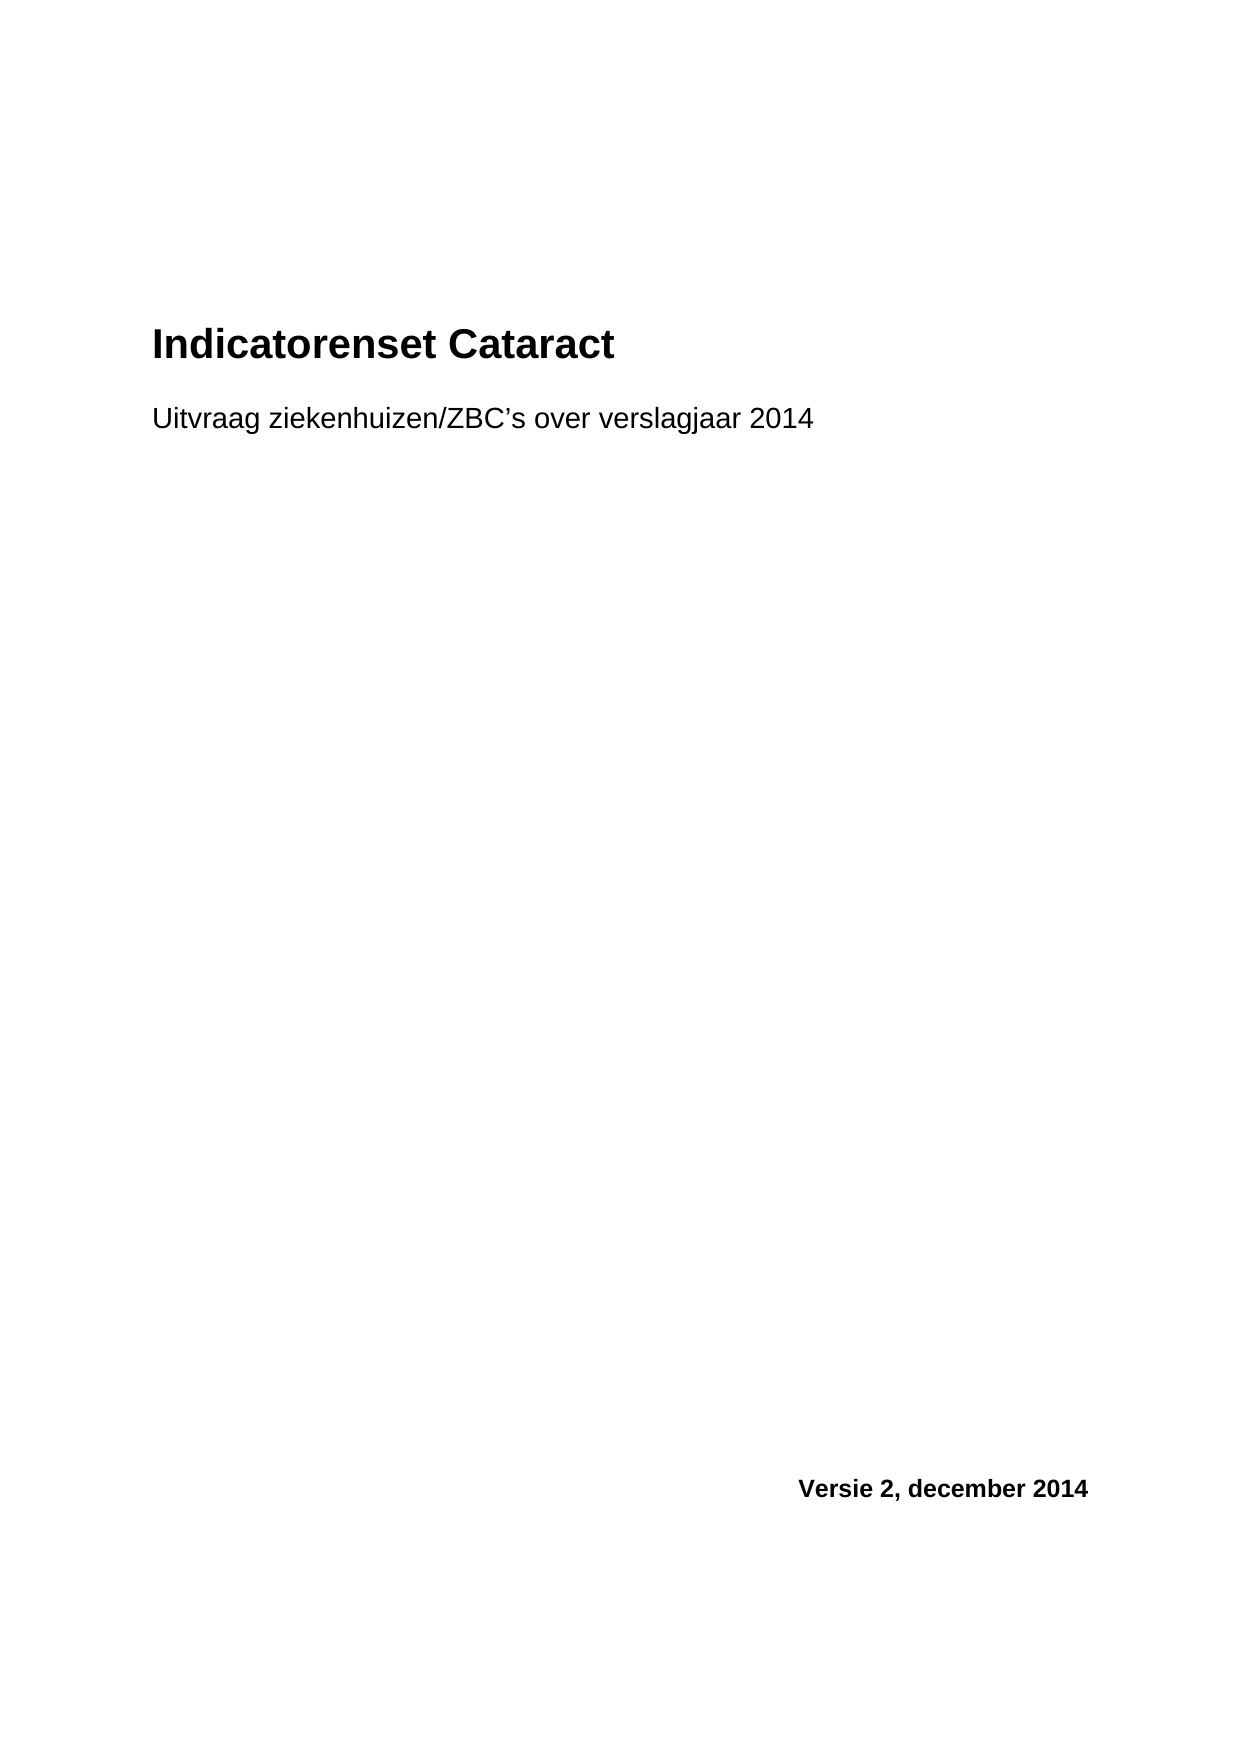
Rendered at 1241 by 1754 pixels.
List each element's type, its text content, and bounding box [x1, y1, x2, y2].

text Versie 2, december 2014 [152, 1474, 1088, 1503]
text Uitvraag ziekenhuizen/ZBC’s over verslagjaar 2014 [152, 401, 1088, 434]
text Indicatorenset Cataract [152, 319, 1088, 367]
